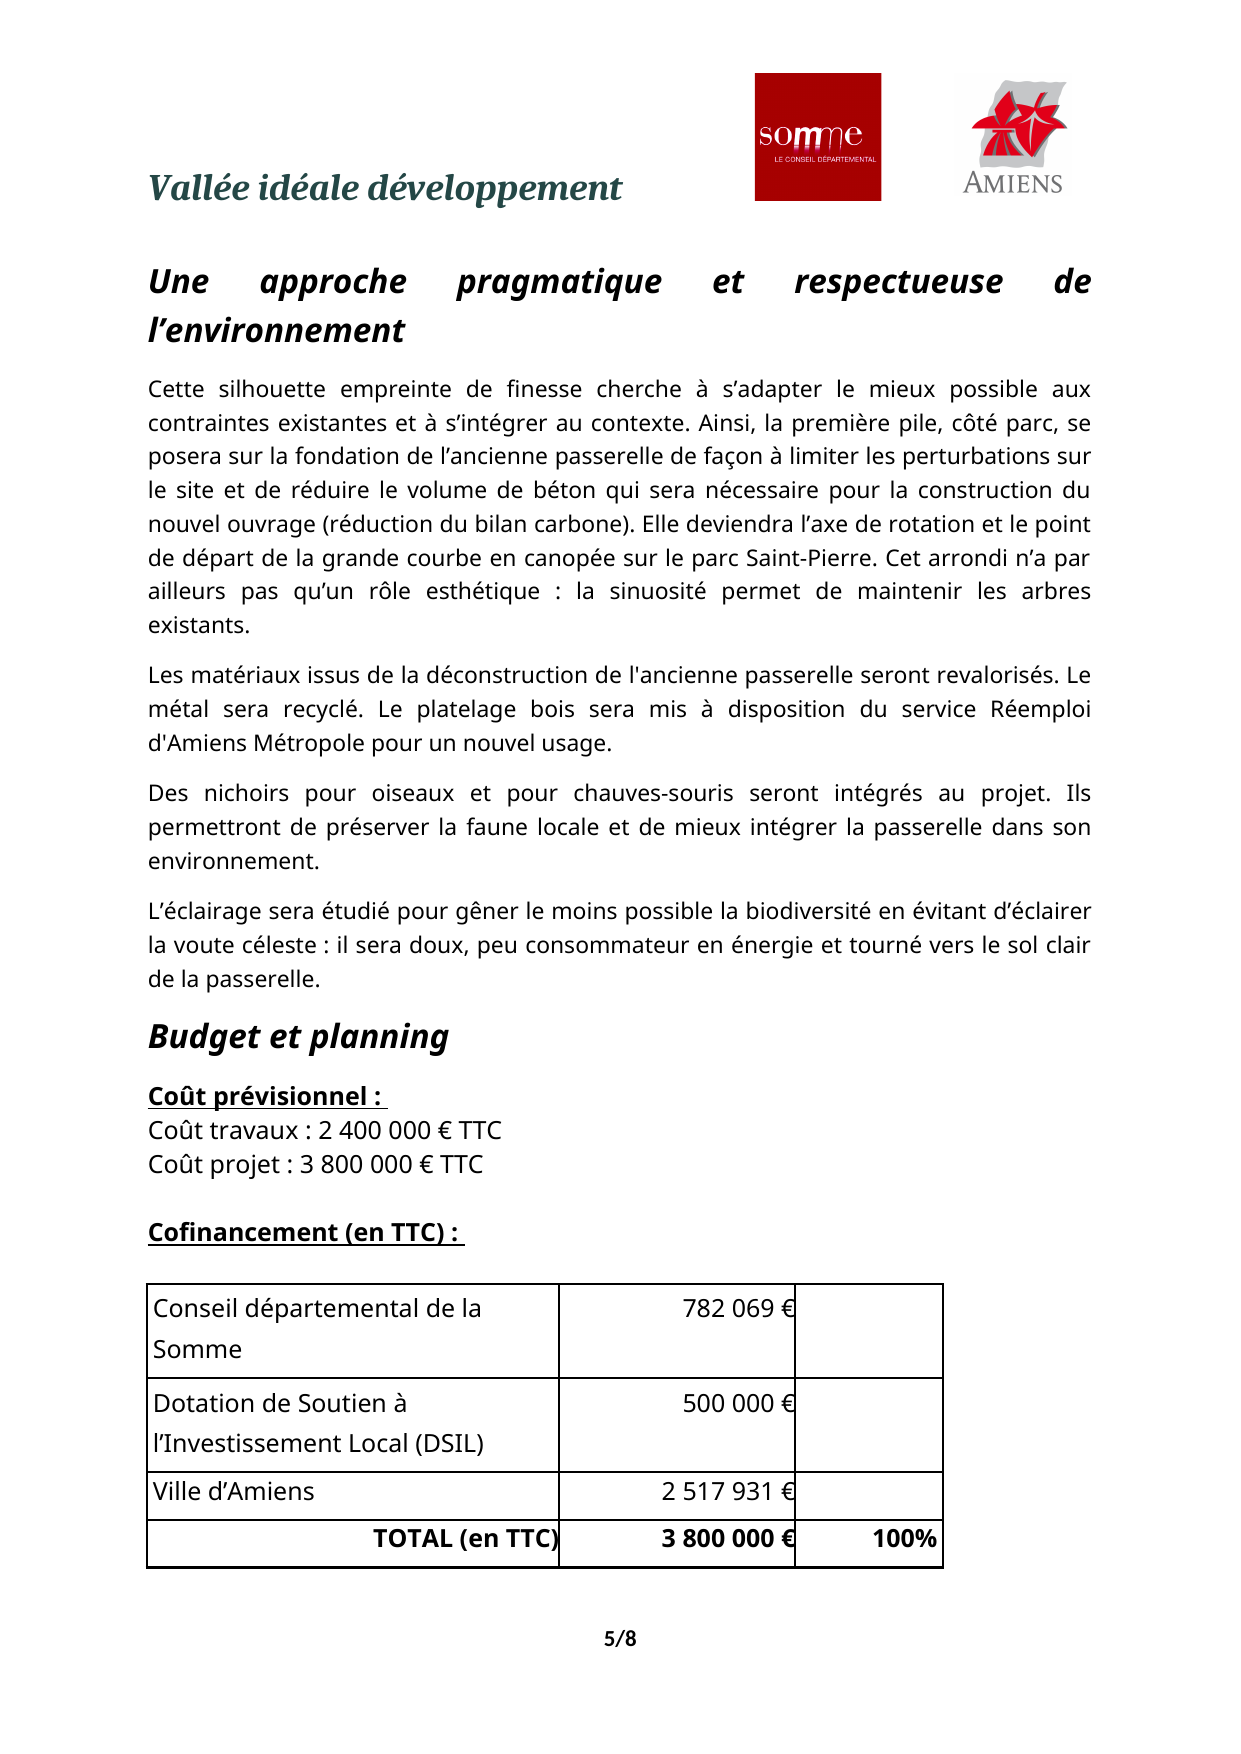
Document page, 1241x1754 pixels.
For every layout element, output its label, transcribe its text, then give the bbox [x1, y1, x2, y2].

text Budget et planning [148, 1013, 1092, 1058]
table_cell 3 800 000 € [560, 1521, 794, 1566]
text Les matériaux issus de la déconstruction de l'ancienne passerelle seront revalorisés. Le métal sera recyclé. Le platelage bois sera mis à disposition du service Réemploi d'Amiens Métropole pour un nouvel usage. [148, 659, 1092, 758]
picture [754, 73, 882, 201]
table_header [796, 1285, 942, 1377]
table_header 782 069 € [560, 1285, 794, 1377]
text L’éclairage sera étudié pour gêner le moins possible la biodiversité en évitant d’éclairer la voute céleste : il sera doux, peu consommateur en énergie et tourné vers le sol clair de la passerelle. [148, 895, 1092, 994]
table_cell 100% [796, 1521, 942, 1566]
table_cell 2 517 931 € [560, 1473, 794, 1519]
table_cell [796, 1473, 942, 1519]
picture [953, 73, 1073, 196]
table_cell TOTAL (en TTC) [148, 1521, 558, 1566]
text Cofinancement (en TTC) : [148, 1215, 1092, 1249]
table_cell Ville d’Amiens [148, 1473, 558, 1519]
text Coût travaux : 2 400 000 € TTC [148, 1113, 1092, 1147]
text Cette silhouette empreinte de finesse cherche à s’adapter le mieux possible aux contraintes existantes et à s’intégrer au contexte. Ainsi, la première pile, côté parc, se posera sur la fondation de l’ancienne passerelle de façon à limiter les perturbations sur le site et de réduire le volume de béton qui sera nécessaire pour la construction du nouvel ouvrage (réduction du bilan carbone). Elle deviendra l’axe de rotation et le point de départ de la grande courbe en canopée sur le parc Saint-Pierre. Cet arrondi n’a par ailleurs pas qu’un rôle esthétique : la sinuosité permet de maintenir les arbres existants. [148, 373, 1092, 640]
table_cell 500 000 € [560, 1379, 794, 1471]
text Coût prévisionnel : [148, 1079, 1092, 1113]
table_header Conseil départemental de la Somme [148, 1285, 558, 1377]
table_cell Dotation de Soutien à l’Investissement Local (DSIL) [148, 1379, 558, 1471]
text Une approche pragmatique et respectueuse de l’environnement [148, 258, 1092, 352]
table_cell [796, 1379, 942, 1471]
text Coût projet : 3 800 000 € TTC [148, 1147, 1092, 1181]
text Des nichoirs pour oiseaux et pour chauves-souris seront intégrés au projet. Ils permettront de préserver la faune locale et de mieux intégrer la passerelle dans son environnement. [148, 777, 1092, 876]
